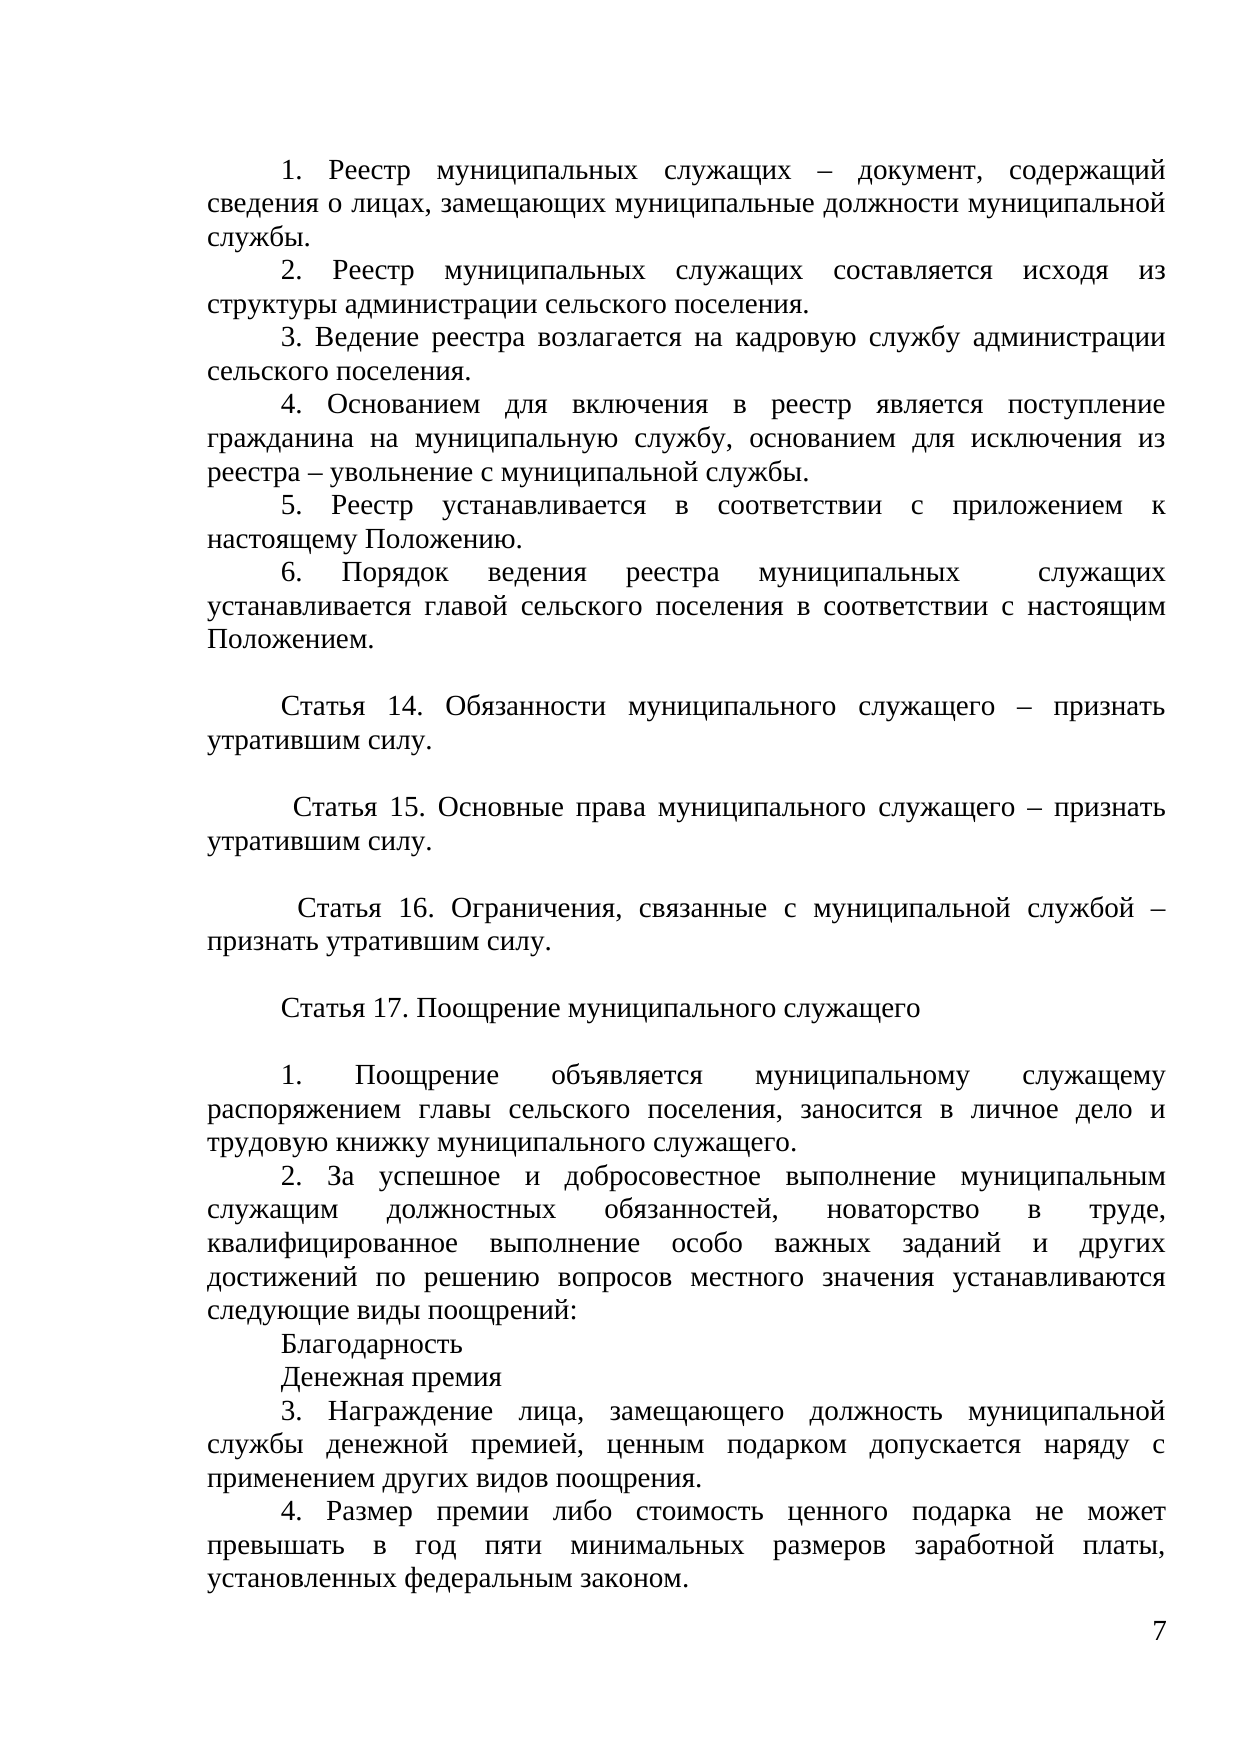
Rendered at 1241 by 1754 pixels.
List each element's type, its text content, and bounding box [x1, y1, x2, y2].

text Статья 15. Основные права муниципального служащего – признать утратившим силу. [207, 789, 1167, 856]
text Статья 14. Обязанности муниципального служащего – признать утратившим силу. [207, 688, 1167, 756]
text 4. Основанием для включения в реестр является поступление гражданина на муниципальную службу, основанием для исключения из реестра – увольнение с муниципальной службы. [207, 387, 1167, 487]
text 3. Награждение лица, замещающего должность муниципальной службы денежной премией, ценным подарком допускается наряду с применением других видов поощрения. [207, 1393, 1167, 1493]
subtitle Статья 17. Поощрение муниципального служащего [207, 990, 1167, 1024]
text 1. Реестр муниципальных служащих – документ, содержащий сведения о лицах, замещающих муниципальные должности муниципальной службы. [207, 152, 1167, 252]
text 1. Поощрение объявляется муниципальному служащему распоряжением главы сельского поселения, заносится в личное дело и трудовую книжку муниципального служащего. [207, 1057, 1167, 1158]
text Денежная премия [207, 1359, 1167, 1393]
text 2. Реестр муниципальных служащих составляется исходя из структуры администрации сельского поселения. [207, 252, 1167, 319]
text 5. Реестр устанавливается в соответствии с приложением к настоящему Положению. [207, 487, 1167, 554]
text Статья 16. Ограничения, связанные с муниципальной службой – признать утратившим силу. [207, 890, 1167, 957]
text Благодарность [207, 1326, 1167, 1359]
text 2. За успешное и добросовестное выполнение муниципальным служащим должностных обязанностей, новаторство в труде, квалифицированное выполнение особо важных заданий и других достижений по решению вопросов местного значения устанавливаются следующие виды поощрений: [207, 1158, 1167, 1326]
text 4. Размер премии либо стоимость ценного подарка не может превышать в год пяти минимальных размеров заработной платы, установленных федеральным законом. [207, 1493, 1167, 1594]
text 3. Ведение реестра возлагается на кадровую службу администрации сельского поселения. [207, 319, 1167, 387]
text 6. Порядок ведения реестра муниципальных служащих устанавливается главой сельского поселения в соответствии с настоящим Положением. [207, 554, 1167, 655]
